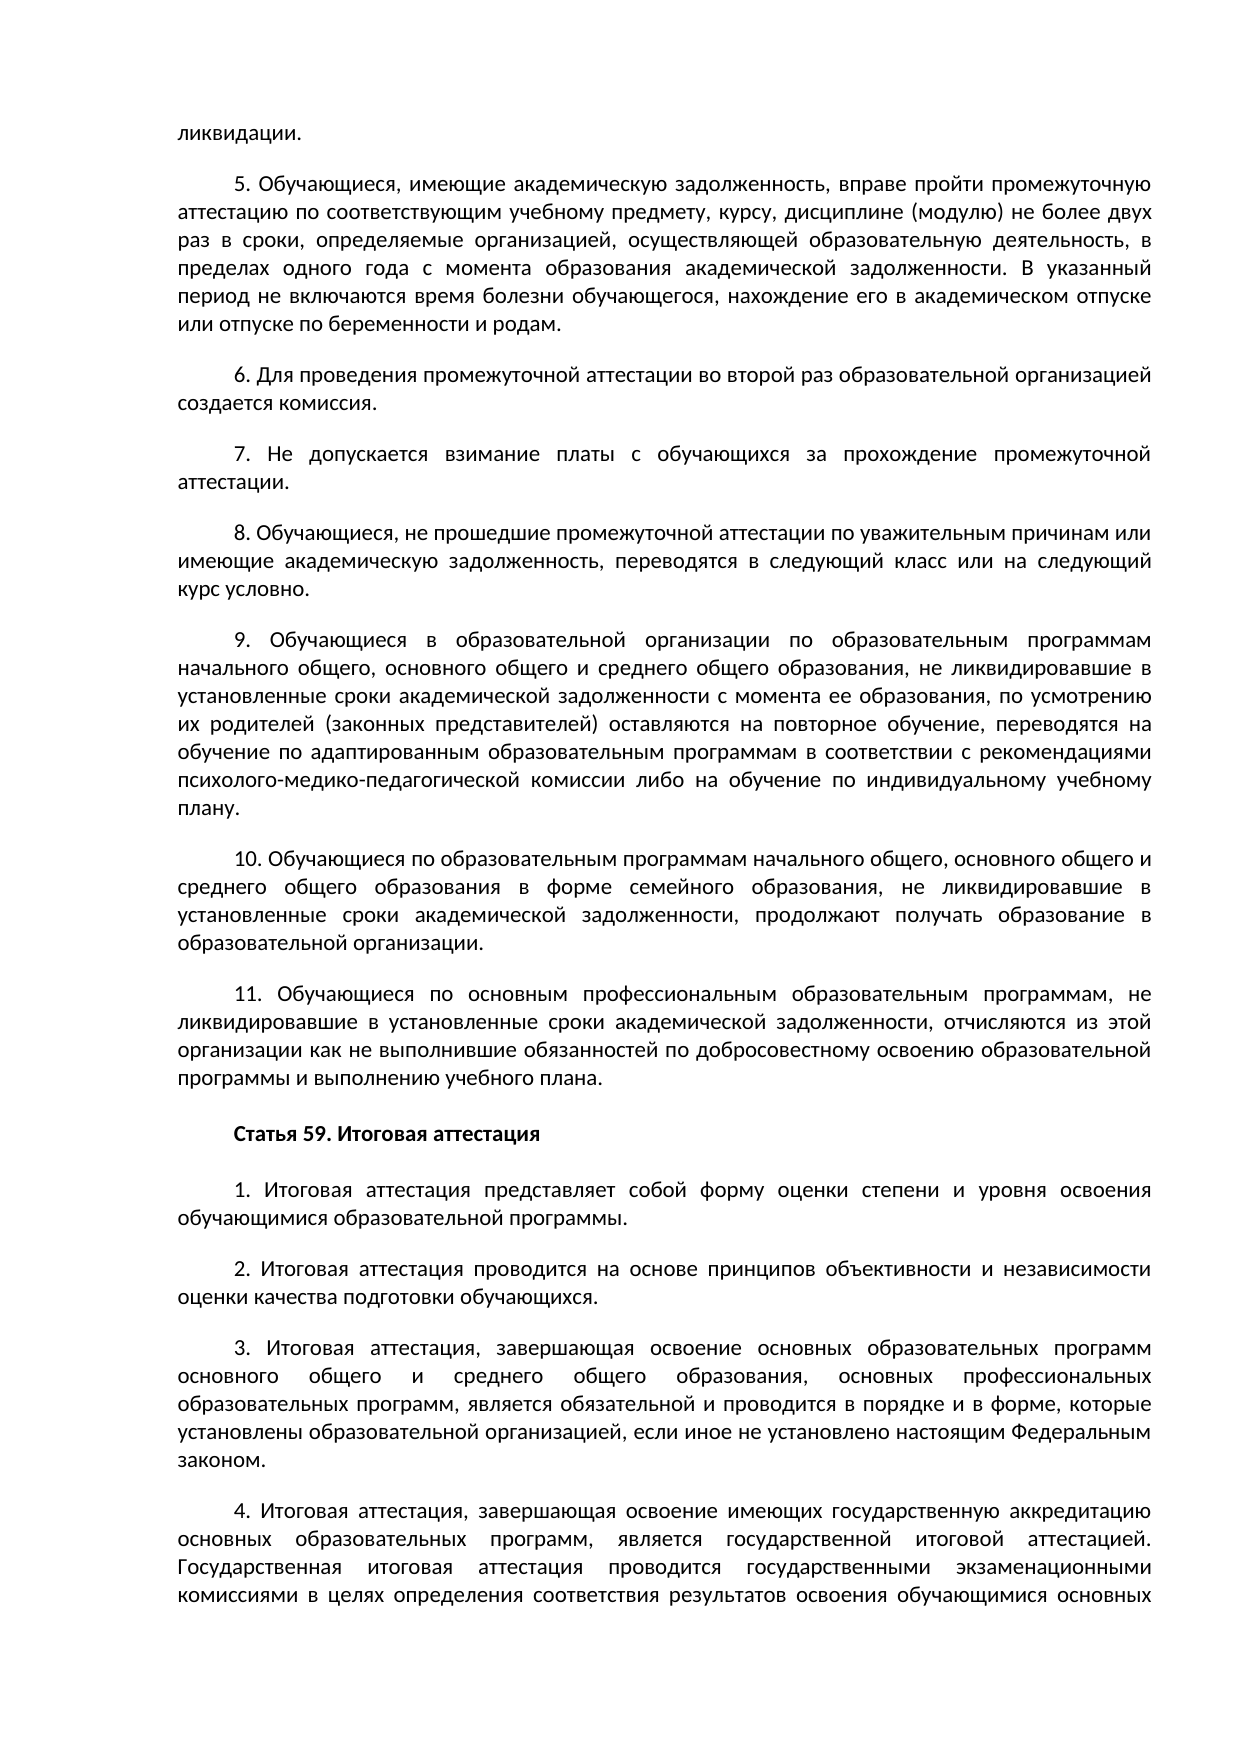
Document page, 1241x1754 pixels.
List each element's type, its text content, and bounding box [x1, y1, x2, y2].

text 8. Обучающиеся, не прошедшие промежуточной аттестации по уважительным причинам или имеющие академическую задолженность, переводятся в следующий класс или на следующий курс условно. [177, 518, 1152, 602]
text 3. Итоговая аттестация, завершающая освоение основных образовательных программ основного общего и среднего общего образования, основных профессиональных образовательных программ, является обязательной и проводится в порядке и в форме, которые установлены образовательной организацией, если иное не установлено настоящим Федеральным законом. [177, 1333, 1152, 1473]
text 2. Итоговая аттестация проводится на основе принципов объективности и независимости оценки качества подготовки обучающихся. [177, 1254, 1152, 1310]
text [177, 118, 1152, 146]
text 5. Обучающиеся, имеющие академическую задолженность, вправе пройти промежуточную аттестацию по соответствующим учебному предмету, курсу, дисциплине (модулю) не более двух раз в сроки, определяемые организацией, осуществляющей образовательную деятельность, в пределах одного года с момента образования академической задолженности. В указанный период не включаются время болезни обучающегося, нахождение его в академическом отпуске или отпуске по беременности и родам. [177, 169, 1152, 337]
text 9. Обучающиеся в образовательной организации по образовательным программам начального общего, основного общего и среднего общего образования, не ликвидировавшие в установленные сроки академической задолженности с момента ее образования, по усмотрению их родителей (законных представителей) оставляются на повторное обучение, переводятся на обучение по адаптированным образовательным программам в соответствии с рекомендациями психолого-медико-педагогической комиссии либо на обучение по индивидуальному учебному плану. [177, 625, 1152, 821]
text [177, 1496, 1152, 1608]
text 11. Обучающиеся по основным профессиональным образовательным программам, не ликвидировавшие в установленные сроки академической задолженности, отчисляются из этой организации как не выполнившие обязанностей по добросовестному освоению образовательной программы и выполнению учебного плана. [177, 979, 1152, 1091]
text 10. Обучающиеся по образовательным программам начального общего, основного общего и среднего общего образования в форме семейного образования, не ликвидировавшие в установленные сроки академической задолженности, продолжают получать образование в образовательной организации. [177, 844, 1152, 956]
title Статья 59. Итоговая аттестация [177, 1119, 1152, 1147]
text 6. Для проведения промежуточной аттестации во второй раз образовательной организацией создается комиссия. [177, 360, 1152, 416]
text 7. Не допускается взимание платы с обучающихся за прохождение промежуточной аттестации. [177, 439, 1152, 495]
text 1. Итоговая аттестация представляет собой форму оценки степени и уровня освоения обучающимися образовательной программы. [177, 1175, 1152, 1231]
